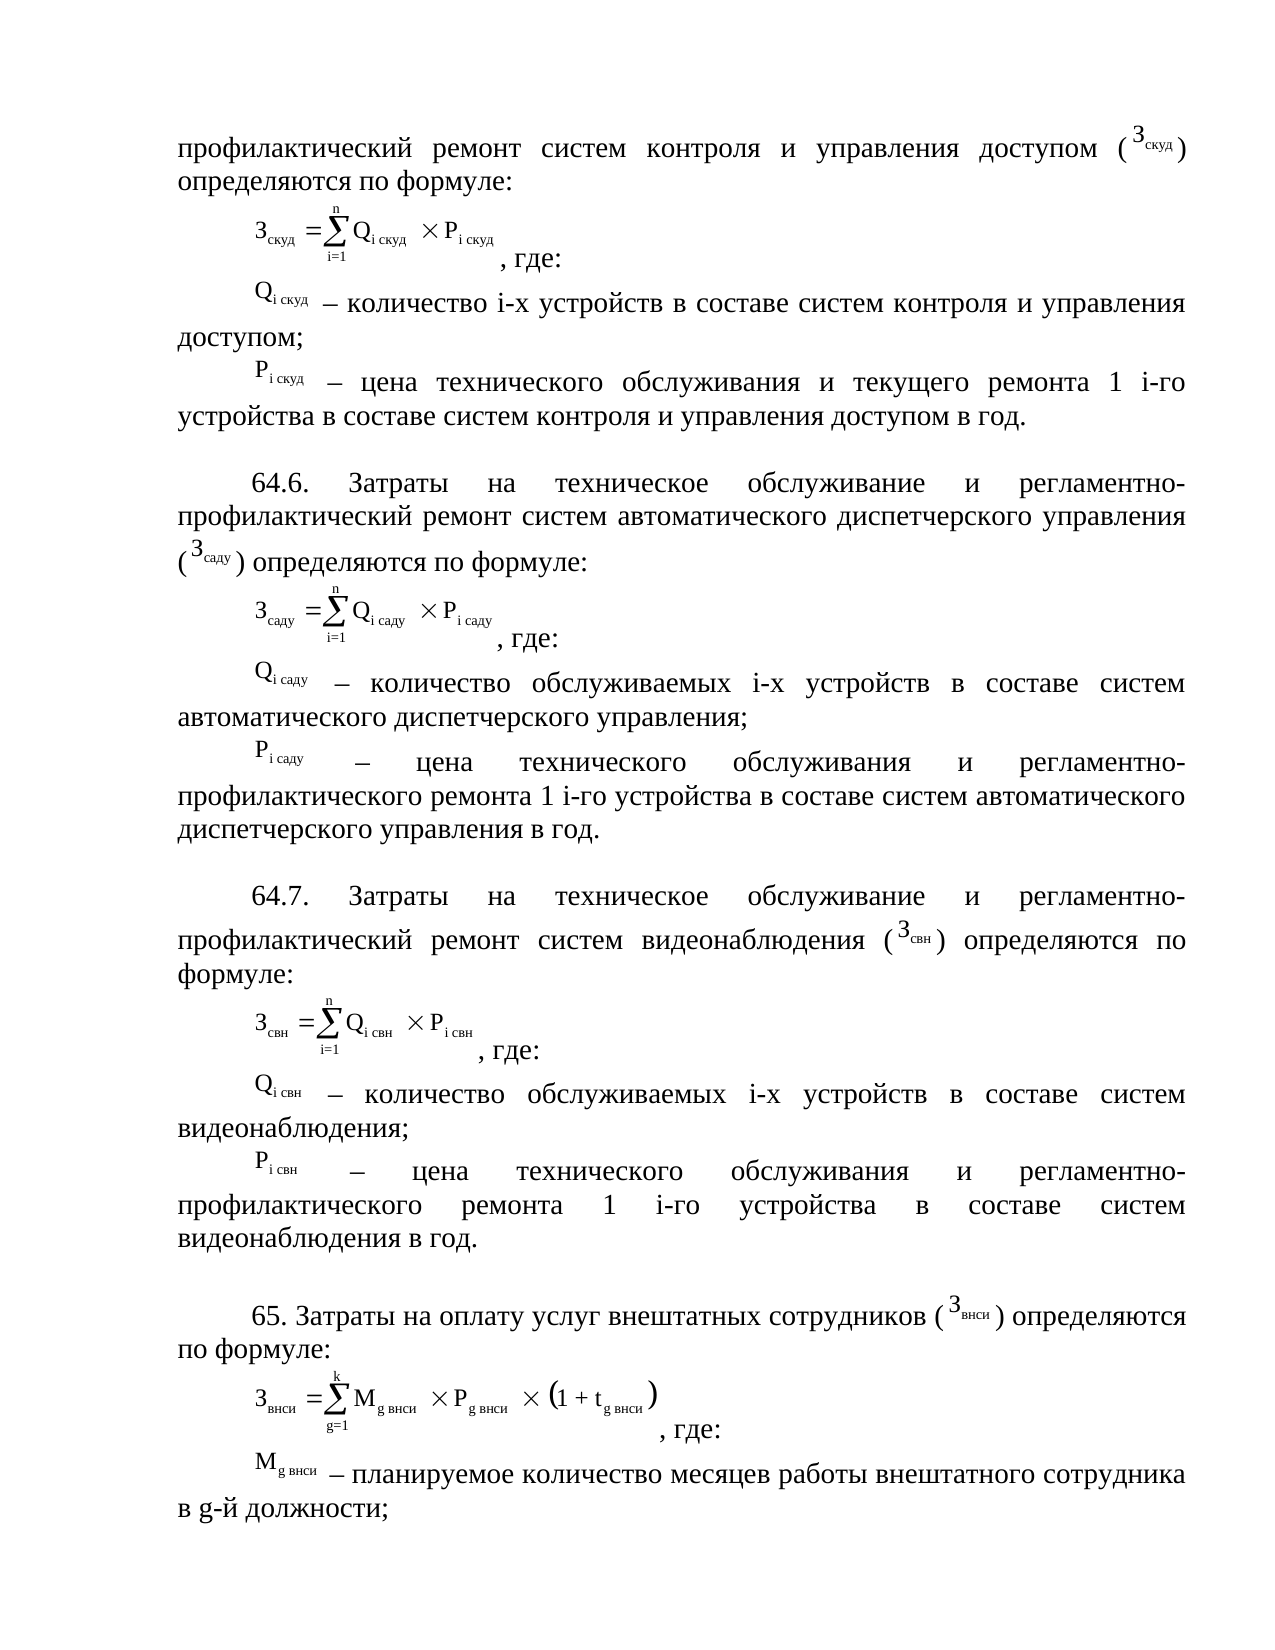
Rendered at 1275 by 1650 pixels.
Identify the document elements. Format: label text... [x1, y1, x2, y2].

text , где: [177, 1365, 1186, 1444]
text – планируемое количество месяцев работы внештатного сотрудника в g-й должности; [177, 1444, 1186, 1523]
text – цена технического обслуживания и регламентно-профилактического ремонта 1 i-го устройства в составе систем автоматического диспетчерского управления в год. [177, 733, 1186, 845]
text 64.6. Затраты на техническое обслуживание и регламентно-профилактический ремонт систем автоматического диспетчерского управления () определяются по формуле: [177, 465, 1186, 577]
text – цена технического обслуживания и текущего ремонта 1 i-го устройства в составе систем контроля и управления доступом в год. [177, 352, 1186, 431]
text , где: [177, 989, 1186, 1066]
text , где: [177, 577, 1186, 654]
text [177, 118, 1186, 197]
text – цена технического обслуживания и регламентно-профилактического ремонта 1 i-го устройства в составе систем видеонаблюдения в год. [177, 1143, 1186, 1254]
text – количество i-х устройств в составе систем контроля и управления доступом; [177, 273, 1186, 352]
text – количество обслуживаемых i-х устройств в составе систем видеонаблюдения; [177, 1066, 1186, 1143]
text , где: [177, 197, 1186, 273]
text – количество обслуживаемых i-х устройств в составе систем автоматического диспетчерского управления; [177, 654, 1186, 733]
text 64.7. Затраты на техническое обслуживание и регламентно-профилактический ремонт систем видеонаблюдения () определяются по формуле: [177, 878, 1186, 989]
text 65. Затраты на оплату услуг внештатных сотрудников () определяются по формуле: [177, 1288, 1186, 1365]
